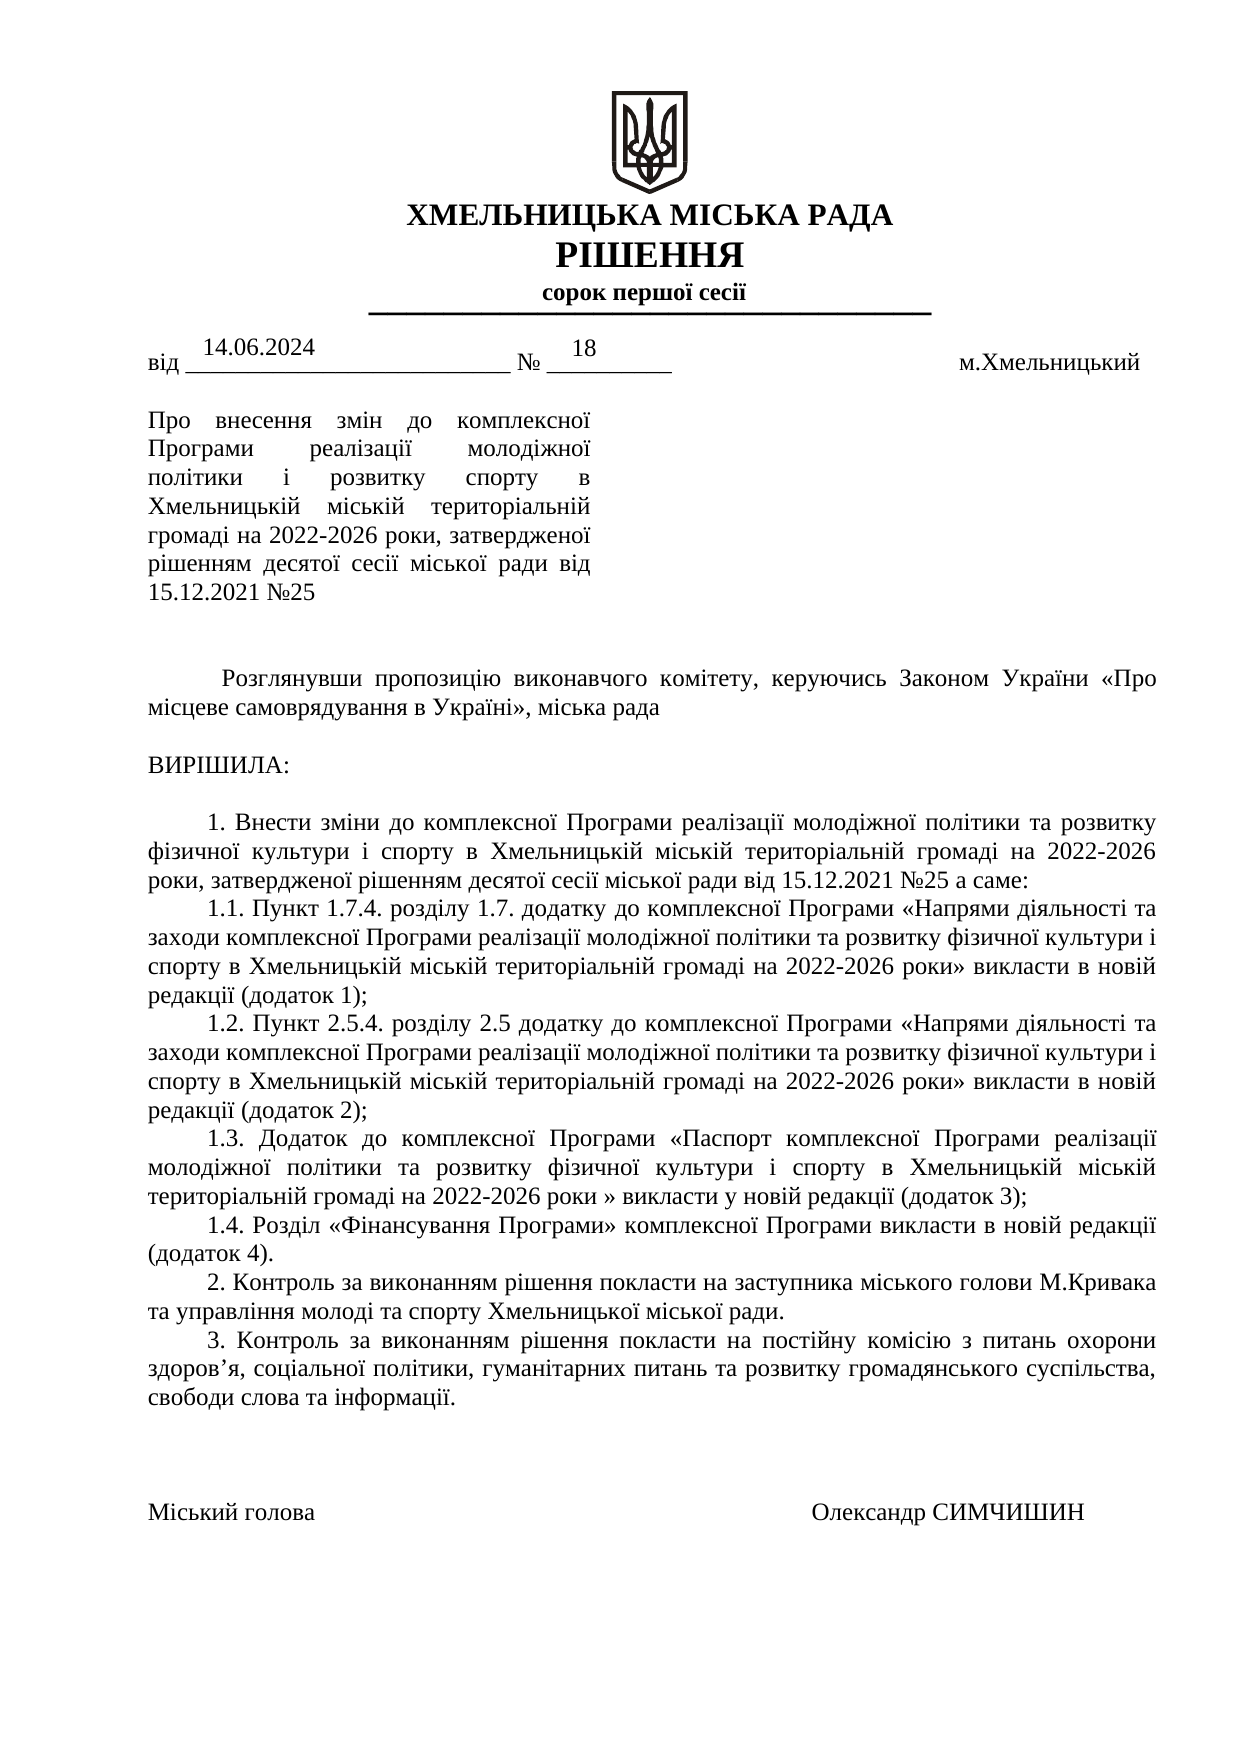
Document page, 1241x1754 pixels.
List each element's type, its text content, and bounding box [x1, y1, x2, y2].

text Про внесення змін до комплексної Програми реалізації молодіжної політики і розвитку спорту в Хмельницькій міській територіальній громаді на 2022-2026 роки, затвердженої рішенням десятої сесії міської ради від 15.12.2021 №25 [148, 405, 591, 606]
text 1.4. Розділ «Фінансування Програми» комплексної Програми викласти в новій редакції (додаток 4). [148, 1210, 1157, 1267]
text 1.2. Пункт 2.5.4. розділу 2.5 додатку до комплексної Програми «Напрями діяльності та заходи комплексної Програми реалізації молодіжної політики та розвитку фізичної культури і спорту в Хмельницькій міській територіальній громаді на 2022-2026 роки» викласти в новій редакції (додаток 2); [148, 1008, 1157, 1123]
text ВИРІШИЛА: [148, 750, 1157, 778]
text 1.3. Додаток до комплексної Програми «Паспорт комплексної Програми реалізації молодіжної політики та розвитку фізичної культури і спорту в Хмельницькій міській територіальній громаді на 2022-2026 роки » викласти у новій редакції (додаток 3); [148, 1123, 1157, 1210]
text ______________________________ [148, 275, 1152, 318]
text РІШЕННЯ [148, 232, 1152, 275]
text ХМЕЛЬНИЦЬКА МІСЬКА РАДА [148, 196, 1152, 232]
text 3. Контроль за виконанням рішення покласти на постійну комісію з питань охорони здоров’я, соціальної політики, гуманітарних питань та розвитку громадянського суспільства, свободи слова та інформації. [148, 1325, 1157, 1411]
text Міський голова Олександр СИМЧИШИН [148, 1497, 1152, 1526]
text 2. Контроль за виконанням рішення покласти на заступника міського голови М.Кривака та управління молоді та спорту Хмельницької міської ради. [148, 1267, 1157, 1325]
text 1. Внести зміни до комплексної Програми реалізації молодіжної політики та розвитку фізичної культури і спорту в Хмельницькій міській територіальній громаді на 2022-2026 роки, затвердженої рішенням десятої сесії міської ради від 15.12.2021 №25 а саме: [148, 807, 1157, 893]
text 1.1. Пункт 1.7.4. розділу 1.7. додатку до комплексної Програми «Напрями діяльності та заходи комплексної Програми реалізації молодіжної політики та розвитку фізичної культури і спорту в Хмельницькій міській територіальній громаді на 2022-2026 роки» викласти в новій редакції (додаток 1); [148, 893, 1157, 1008]
text Розглянувши пропозицію виконавчого комітету, керуючись Законом України «Про місцеве самоврядування в Україні», міська рада [148, 663, 1157, 721]
text від __________________________ № __________ м.Хмельницький [148, 347, 1152, 376]
